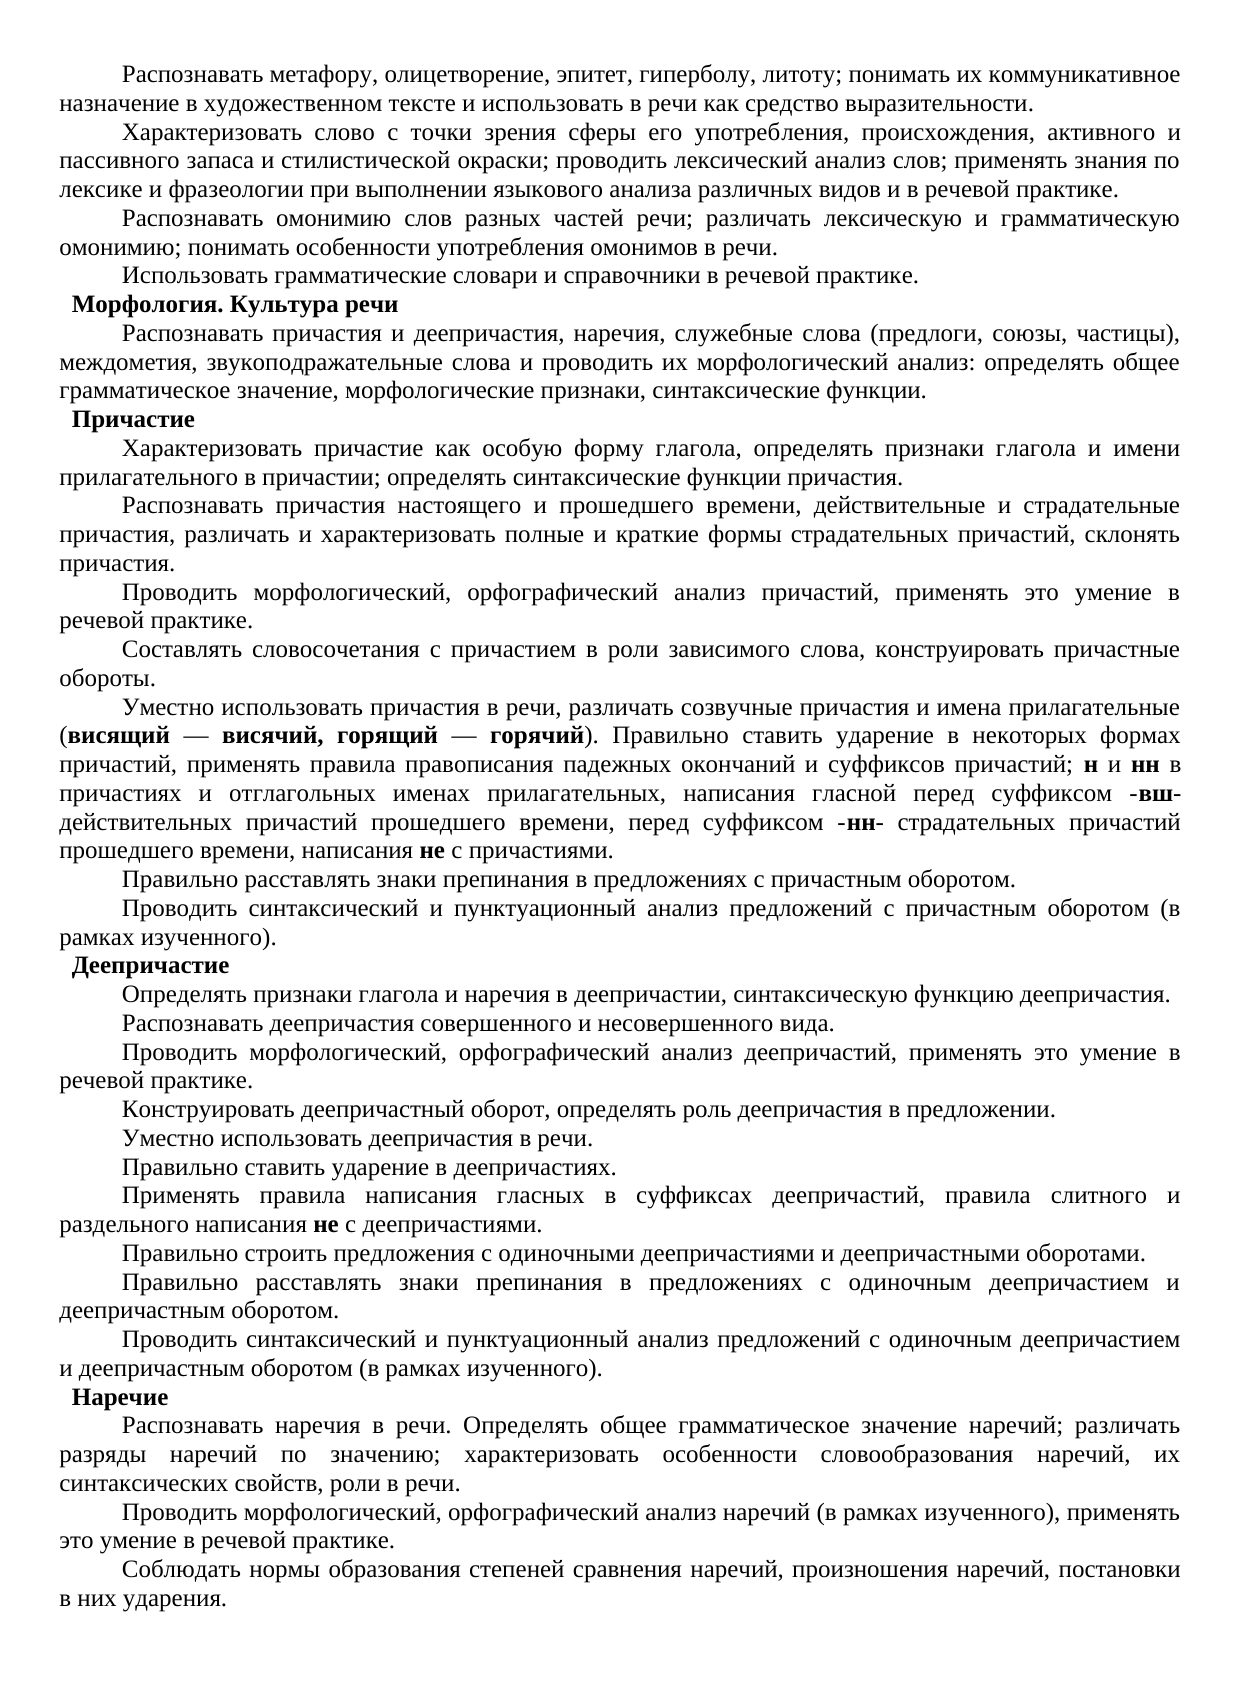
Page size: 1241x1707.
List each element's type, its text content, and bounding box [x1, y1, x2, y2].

text Распознавать омонимию слов разных частей речи; различать лексическую и грамматическую омонимию; понимать особенности употребления омонимов в речи. [59, 203, 1181, 260]
text Конструировать деепричастный оборот, определять роль деепричастия в предложении. [59, 1094, 1181, 1123]
text Уместно использовать деепричастия в речи. [59, 1123, 1181, 1152]
text Уместно использовать причастия в речи, различать созвучные причастия и имена прилагательные (висящий — висячий, горящий — горячий). Правильно ставить ударение в некоторых формах причастий, применять правила правописания падежных окончаний и суффиксов причастий; н и нн в причастиях и отглагольных именах прилагательных, написания гласной перед суффиксом -вш- действительных причастий прошедшего времени, перед суффиксом -нн- страдательных причастий прошедшего времени, написания не с причастиями. [59, 692, 1181, 864]
text Применять правила написания гласных в суффиксах деепричастий, правила слитного и раздельного написания не с деепричастиями. [59, 1180, 1181, 1238]
text Проводить морфологический, орфографический анализ причастий, применять это умение в речевой практике. [59, 577, 1181, 634]
text Причастие [72, 404, 1181, 433]
text Характеризовать причастие как особую форму глагола, определять признаки глагола и имени прилагательного в причастии; определять синтаксические функции причастия. [59, 433, 1181, 490]
text Правильно расставлять знаки препинания в предложениях с причастным оборотом. [59, 864, 1181, 893]
text Определять признаки глагола и наречия в деепричастии, синтаксическую функцию деепричастия. [59, 979, 1181, 1008]
text Составлять словосочетания с причастием в роли зависимого слова, конструировать причастные обороты. [59, 634, 1181, 692]
text Морфология. Культура речи [72, 289, 1181, 318]
text Правильно расставлять знаки препинания в предложениях с одиночным деепричастием и деепричастным оборотом. [59, 1267, 1181, 1324]
text Наречие [72, 1382, 1181, 1410]
text Проводить морфологический, орфографический анализ деепричастий, применять это умение в речевой практике. [59, 1037, 1181, 1094]
text Распознавать наречия в речи. Определять общее грамматическое значение наречий; различать разряды наречий по значению; характеризовать особенности словообразования наречий, их синтаксических свойств, роли в речи. [59, 1410, 1181, 1497]
text Правильно ставить ударение в деепричастиях. [59, 1152, 1181, 1180]
text Характеризовать слово с точки зрения сферы его употреб­ления, происхождения, активного и пассивного запаса и стилистической окраски; проводить лексический анализ слов; применять знания по лексике и фразеологии при выполнении языкового анализа различных видов и в речевой практике. [59, 117, 1181, 203]
text Проводить синтаксический и пунктуационный анализ предложений с причастным оборотом (в рамках изученного). [59, 893, 1181, 950]
text Проводить синтаксический и пунктуационный анализ предложений с одиночным деепричастием и деепричастным оборотом (в рамках изученного). [59, 1324, 1181, 1382]
text Соблюдать нормы образования степеней сравнения наречий, произношения наречий, постановки в них ударения. [59, 1554, 1181, 1612]
text Проводить морфологический, орфографический анализ наречий (в рамках изученного), применять это умение в речевой практике. [59, 1497, 1181, 1554]
text Правильно строить предложения с одиночными деепричастиями и деепричастными оборотами. [59, 1238, 1181, 1267]
text Распознавать метафору, олицетворение, эпитет, гиперболу, литоту; понимать их коммуникативное назначение в художественном тексте и использовать в речи как средство выразительности. [59, 59, 1181, 117]
text Распознавать причастия настоящего и прошедшего времени, действительные и страдательные причастия, различать и характеризовать полные и краткие формы страдательных причастий, склонять причастия. [59, 490, 1181, 577]
text Распознавать причастия и деепричастия, наречия, служебные слова (предлоги, союзы, частицы), междометия, звукоподражательные слова и проводить их морфологический анализ: определять общее грамматическое значение, морфологические признаки, синтаксические функции. [59, 318, 1181, 404]
text Распознавать деепричастия совершенного и несовершенного вида. [59, 1008, 1181, 1037]
text Деепричастие [72, 950, 1181, 979]
text Использовать грамматические словари и справочники в речевой практике. [59, 260, 1181, 289]
